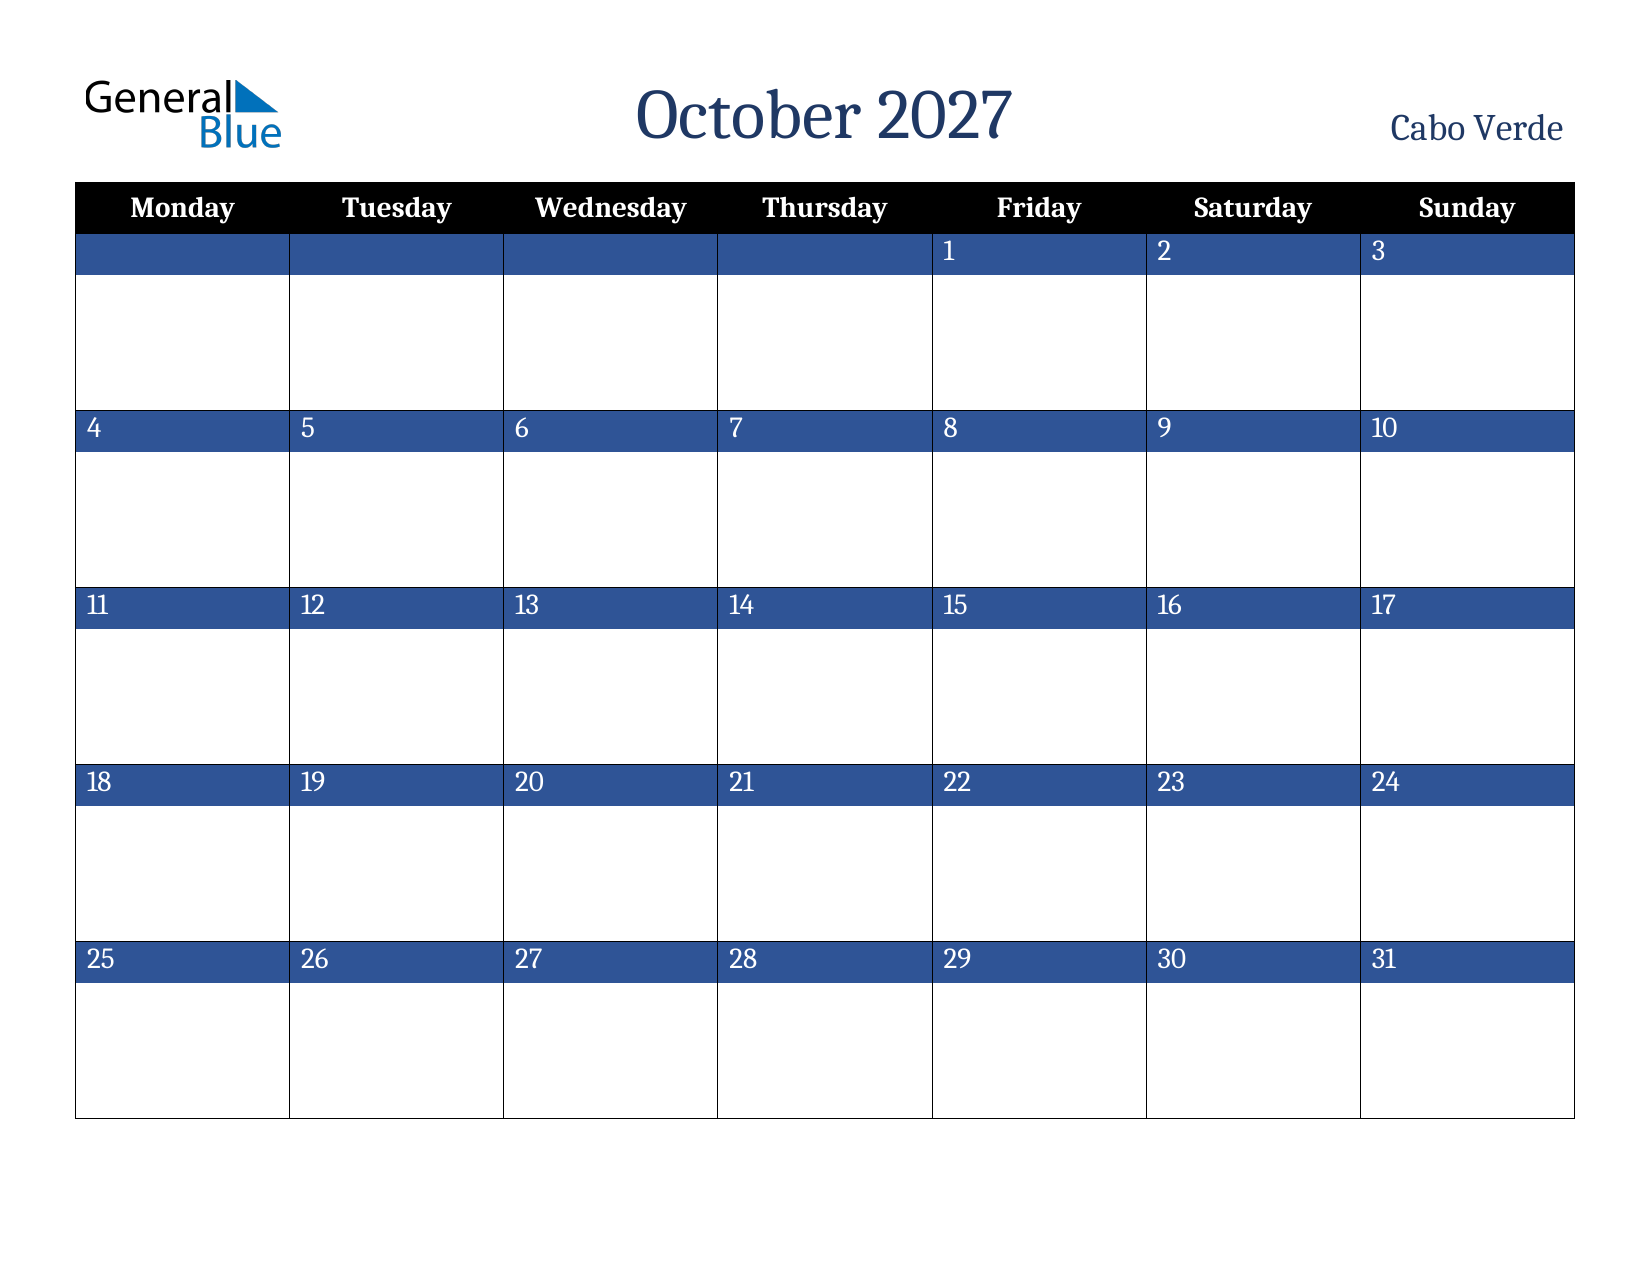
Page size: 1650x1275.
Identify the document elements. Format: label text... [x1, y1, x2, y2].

table_cell 7 [718, 411, 932, 452]
table_cell [933, 983, 1146, 1118]
table_cell [718, 234, 932, 275]
table_cell 31 [1361, 942, 1574, 983]
table_cell [718, 452, 932, 587]
table_cell [1147, 983, 1360, 1118]
table_cell Sunday [1361, 183, 1574, 233]
table_header October 2027 [504, 75, 1146, 182]
table_cell [1147, 806, 1360, 941]
table_cell 12 [290, 588, 503, 629]
table_cell [1147, 629, 1360, 764]
table_cell Tuesday [290, 183, 503, 233]
table_cell [504, 275, 717, 410]
table_cell 24 [1361, 765, 1574, 806]
table_cell 5 [290, 411, 503, 452]
table_cell [933, 452, 1146, 587]
table_cell 14 [718, 588, 932, 629]
table_cell 22 [933, 765, 1146, 806]
table_cell [1361, 452, 1574, 587]
table_cell 1 [933, 234, 1146, 275]
table_cell 4 [76, 411, 289, 452]
table_cell 2 [1147, 234, 1360, 275]
table_cell [76, 275, 289, 410]
table_cell [504, 452, 717, 587]
table_cell [1147, 275, 1360, 410]
table_cell [718, 629, 932, 764]
table_cell Friday [933, 183, 1146, 233]
table_cell 10 [1361, 411, 1574, 452]
table_cell 30 [1147, 942, 1360, 983]
table_header Cabo Verde [1146, 75, 1574, 182]
table_cell [290, 452, 503, 587]
table_cell [290, 275, 503, 410]
table_cell 15 [933, 588, 1146, 629]
table_cell [1361, 275, 1574, 410]
table_cell [290, 629, 503, 764]
table_cell [718, 275, 932, 410]
table_cell [1361, 629, 1574, 764]
table_cell [76, 234, 289, 275]
table_cell 13 [504, 588, 717, 629]
table_cell 16 [1147, 588, 1360, 629]
table_cell Thursday [718, 183, 932, 233]
table_cell [504, 806, 717, 941]
table_cell [504, 983, 717, 1118]
table_cell 25 [76, 942, 289, 983]
table_cell [1361, 983, 1574, 1118]
table_cell Wednesday [504, 183, 717, 233]
table_cell 18 [76, 765, 289, 806]
table_cell [76, 452, 289, 587]
table_cell [504, 629, 717, 764]
table_cell 8 [933, 411, 1146, 452]
table_cell [933, 629, 1146, 764]
table_cell 29 [933, 942, 1146, 983]
picture [86, 80, 281, 148]
table_cell [718, 983, 932, 1118]
table_cell [76, 629, 289, 764]
table_cell [504, 234, 717, 275]
table_cell [290, 234, 503, 275]
table_cell 17 [1361, 588, 1574, 629]
table_cell 28 [718, 942, 932, 983]
table_cell 11 [76, 588, 289, 629]
table_cell 9 [1147, 411, 1360, 452]
table_cell [290, 806, 503, 941]
table_cell 19 [290, 765, 503, 806]
table_cell 23 [1147, 765, 1360, 806]
table_cell [718, 806, 932, 941]
table_cell 20 [504, 765, 717, 806]
table_cell Saturday [1147, 183, 1360, 233]
table_cell [933, 275, 1146, 410]
table_cell 3 [1361, 234, 1574, 275]
table_cell 26 [290, 942, 503, 983]
table_cell [1361, 806, 1574, 941]
table_cell 21 [718, 765, 932, 806]
table_cell [1147, 452, 1360, 587]
table_cell 27 [504, 942, 717, 983]
table_cell 6 [504, 411, 717, 452]
table_cell [76, 806, 289, 941]
table_cell [290, 983, 503, 1118]
table_cell Monday [76, 183, 289, 233]
table_cell [76, 983, 289, 1118]
table_cell [933, 806, 1146, 941]
table_header [76, 75, 503, 182]
